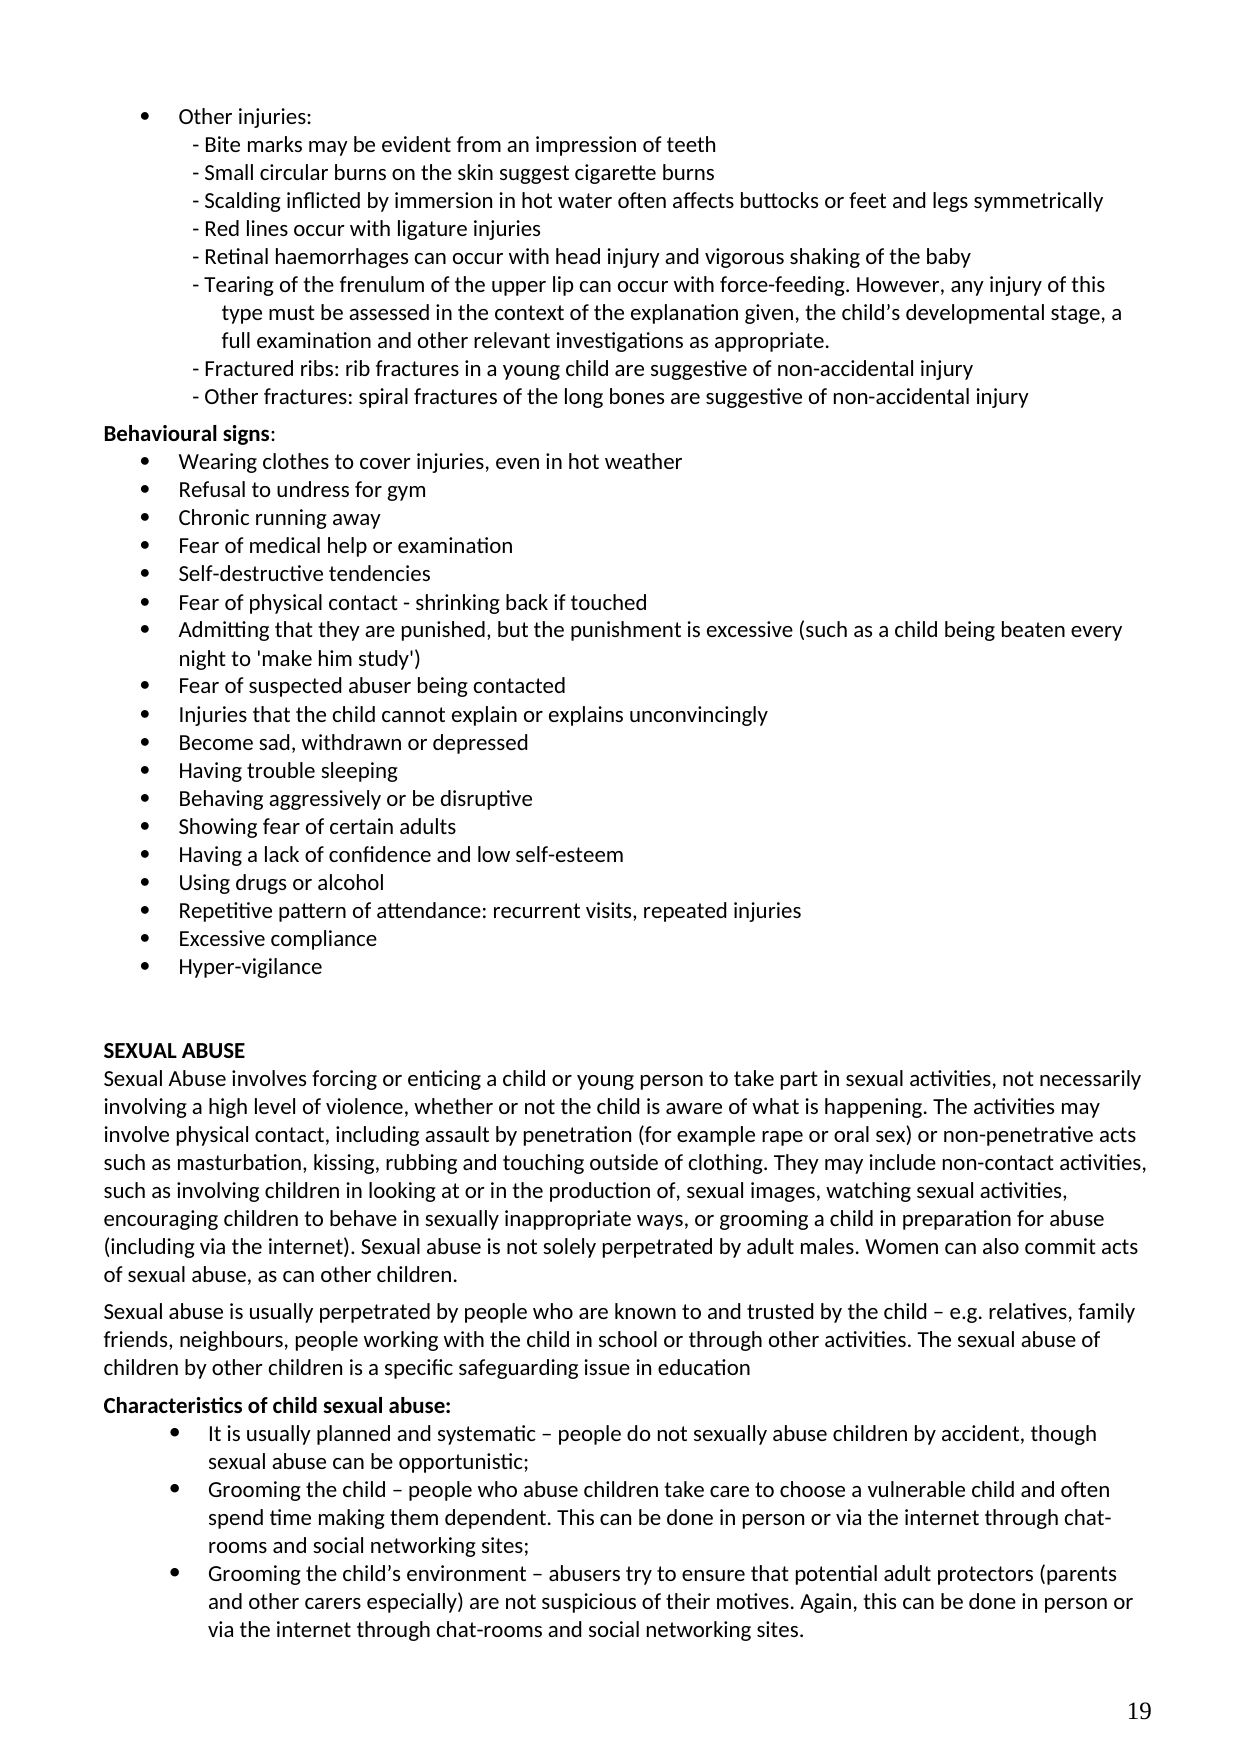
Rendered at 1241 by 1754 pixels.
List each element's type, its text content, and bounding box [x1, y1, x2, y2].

list Fear of physical contact - shrinking back if touched [141, 588, 1152, 616]
list Fear of medical help or examination [141, 532, 1152, 559]
list Wearing clothes to cover injuries, even in hot weather [141, 447, 1152, 476]
list Grooming the child’s environment – abusers try to ensure that potential adult protectors (parents and other carers especially) are not suspicious of their motives. Again, this can be done in person or via the internet through chat-rooms and social networking sites. [170, 1559, 1152, 1643]
list Chronic running away [141, 503, 1152, 532]
list Having trouble sleeping [141, 756, 1152, 784]
list Using drugs or alcohol [141, 868, 1152, 896]
list Behaving aggressively or be disruptive [141, 784, 1152, 812]
text SEXUAL ABUSE [103, 1036, 1152, 1064]
list Hyper-vigilance [141, 952, 1152, 980]
text Behavioural signs: [103, 419, 1152, 447]
text - Red lines occur with ligature injuries [192, 214, 1152, 242]
list Showing fear of certain adults [141, 812, 1152, 840]
text Sexual Abuse involves forcing or enticing a child or young person to take part in sexual activities, not necessarily involving a high level of violence, whether or not the child is aware of what is happening. The activities may involve physical contact, including assault by penetration (for example rape or oral sex) or non-penetrative acts such as masturbation, kissing, rubbing and touching outside of clothing. They may include non-contact activities, such as involving children in looking at or in the production of, sexual images, watching sexual activities, encouraging children to behave in sexually inappropriate ways, or grooming a child in preparation for abuse (including via the internet). Sexual abuse is not solely perpetrated by adult males. Women can also commit acts of sexual abuse, as can other children. [103, 1064, 1152, 1288]
list It is usually planned and systematic – people do not sexually abuse children by accident, though sexual abuse can be opportunistic; [170, 1419, 1152, 1475]
list Refusal to undress for gym [141, 476, 1152, 503]
list Become sad, withdrawn or depressed [141, 728, 1152, 756]
text Sexual abuse is usually perpetrated by people who are known to and trusted by the child – e.g. relatives, family friends, neighbours, people working with the child in school or through other activities. The sexual abuse of children by other children is a specific safeguarding issue in education [103, 1297, 1152, 1382]
text - Small circular burns on the skin suggest cigarette burns [192, 158, 1152, 186]
text - Other fractures: spiral fractures of the long bones are suggestive of non-accidental injury [192, 382, 1152, 410]
list Injuries that the child cannot explain or explains unconvincingly [141, 700, 1152, 728]
list Excessive compliance [141, 924, 1152, 952]
list Self-destructive tendencies [141, 559, 1152, 588]
text - Retinal haemorrhages can occur with head injury and vigorous shaking of the baby [192, 242, 1152, 270]
text - Scalding inflicted by immersion in hot water often affects buttocks or feet and legs symmetrically [192, 186, 1152, 214]
list Grooming the child – people who abuse children take care to choose a vulnerable child and often spend time making them dependent. This can be done in person or via the internet through chat-rooms and social networking sites; [170, 1475, 1152, 1559]
list Other injuries: [141, 102, 1152, 130]
list Fear of suspected abuser being contacted [141, 672, 1152, 700]
text Characteristics of child sexual abuse: [103, 1391, 1152, 1419]
text - Fractured ribs: rib fractures in a young child are suggestive of non-accidental injury [192, 354, 1152, 382]
list Having a lack of confidence and low self-esteem [141, 840, 1152, 868]
text - Tearing of the frenulum of the upper lip can occur with force-feeding. However, any injury of this type must be assessed in the context of the explanation given, the child’s developmental stage, a full examination and other relevant investigations as appropriate. [192, 270, 1152, 354]
text - Bite marks may be evident from an impression of teeth [192, 130, 1152, 158]
list Repetitive pattern of attendance: recurrent visits, repeated injuries [141, 896, 1152, 924]
list Admitting that they are punished, but the punishment is excessive (such as a child being beaten every night to 'make him study') [141, 616, 1152, 672]
